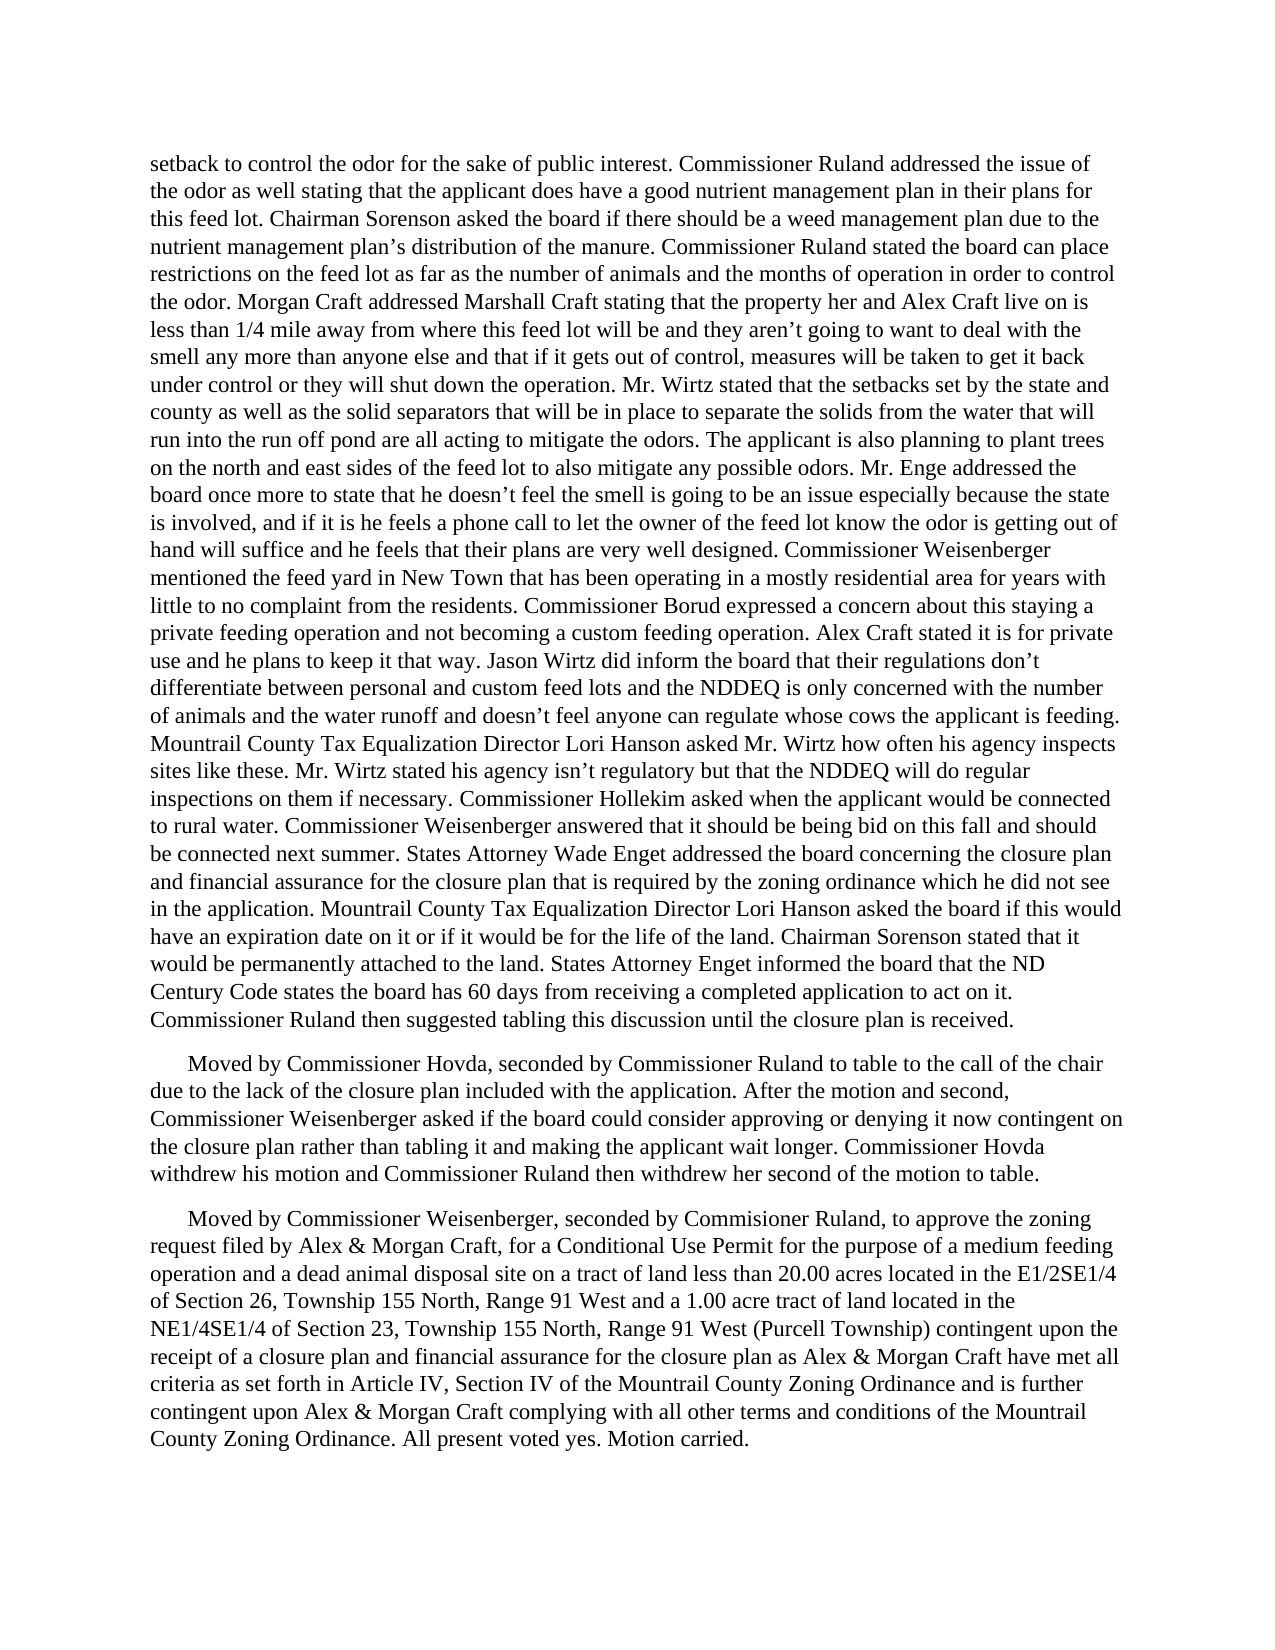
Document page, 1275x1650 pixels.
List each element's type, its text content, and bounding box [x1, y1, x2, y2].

text Moved by Commissioner Weisenberger, seconded by Commisioner Ruland, to approve the zoning request filed by Alex & Morgan Craft, for a Conditional Use Permit for the purpose of a medium feeding operation and a dead animal disposal site on a tract of land less than 20.00 acres located in the E1/2SE1/4 of Section 26, Township 155 North, Range 91 West and a 1.00 acre tract of land located in the NE1/4SE1/4 of Section 23, Township 155 North, Range 91 West (Purcell Township) contingent upon the receipt of a closure plan and financial assurance for the closure plan as Alex & Morgan Craft have met all criteria as set forth in Article IV, Section IV of the Mountrail County Zoning Ordinance and is further contingent upon Alex & Morgan Craft complying with all other terms and conditions of the Mountrail County Zoning Ordinance. All present voted yes. Motion carried. [150, 1205, 1125, 1452]
text Moved by Commissioner Hovda, seconded by Commissioner Ruland to table to the call of the chair due to the lack of the closure plan included with the application. After the motion and second, Commissioner Weisenberger asked if the board could consider approving or denying it now contingent on the closure plan rather than tabling it and making the applicant wait longer. Commissioner Hovda withdrew his motion and Commissioner Ruland then withdrew her second of the motion to table. [150, 1050, 1125, 1187]
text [150, 150, 1125, 1032]
